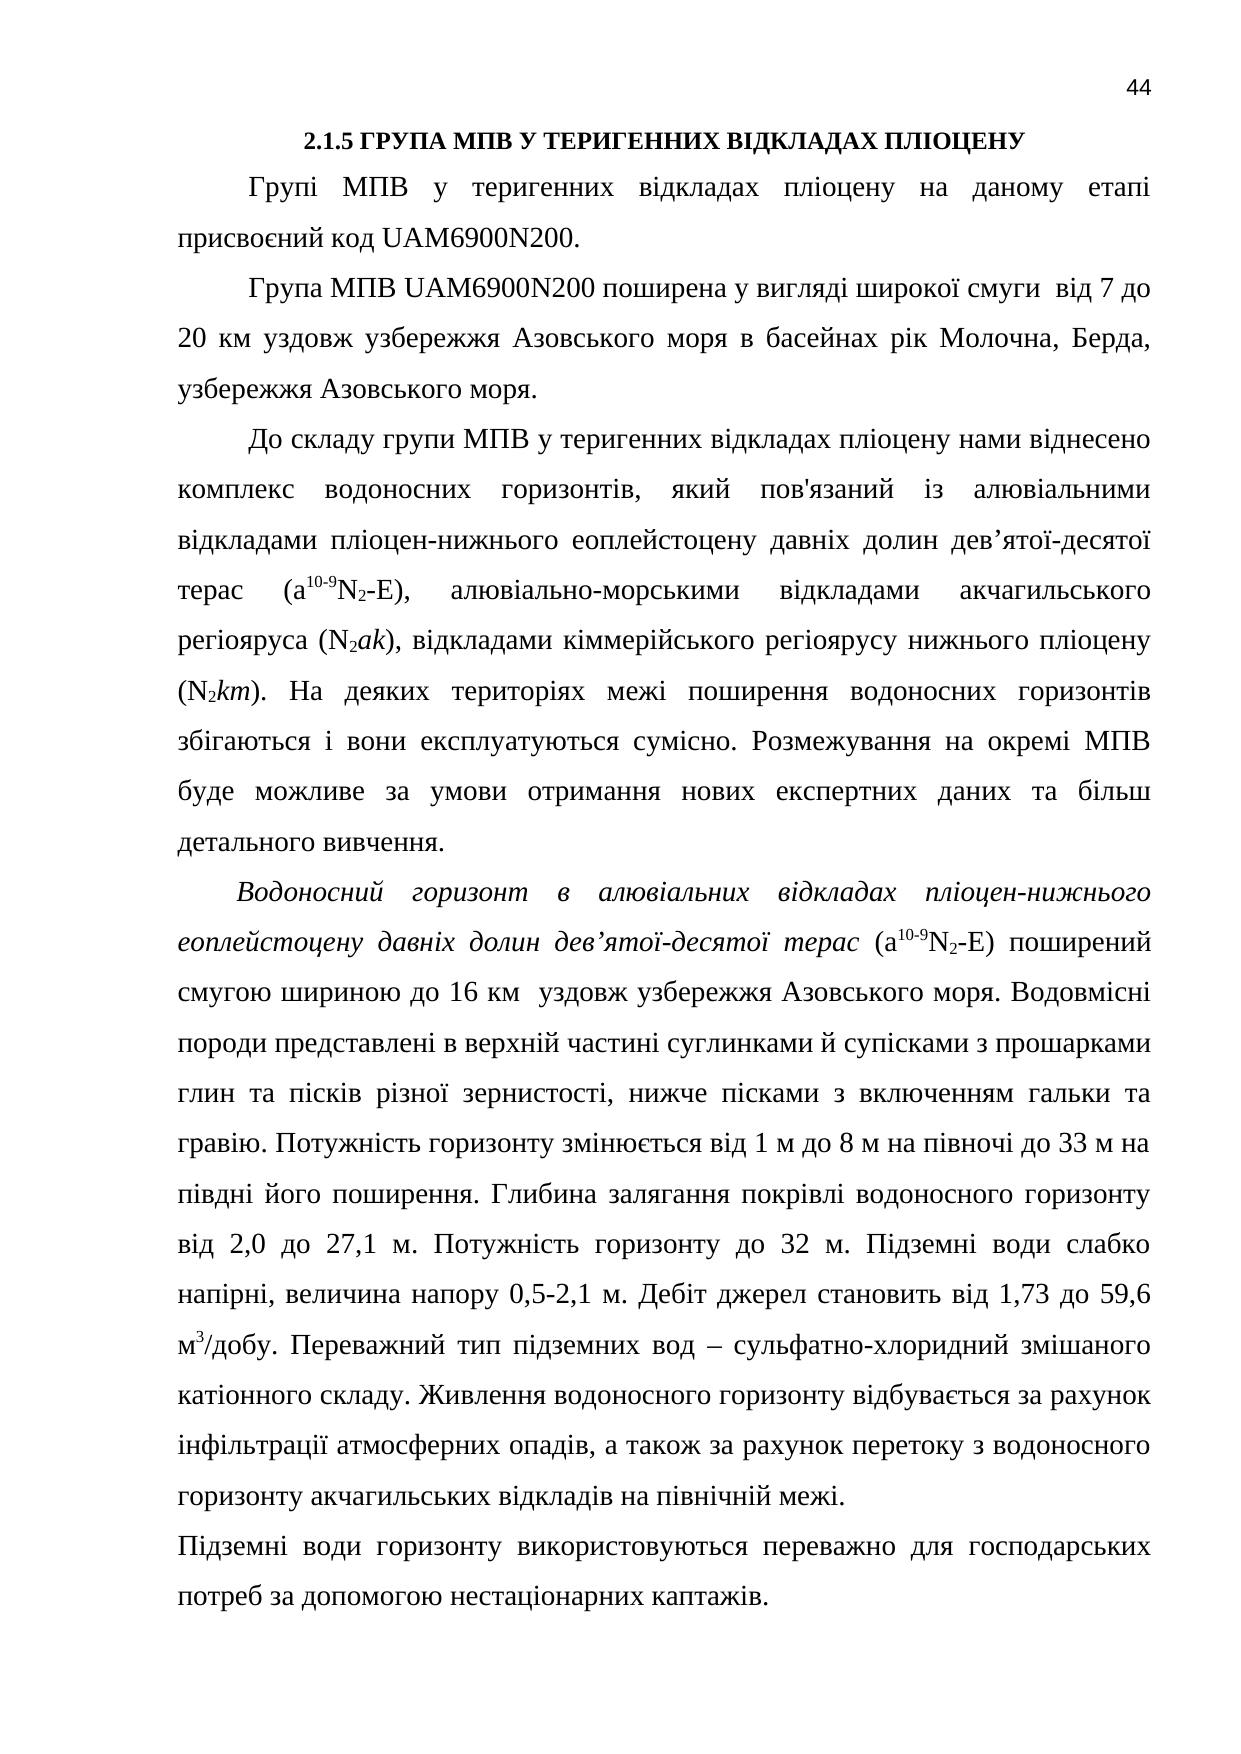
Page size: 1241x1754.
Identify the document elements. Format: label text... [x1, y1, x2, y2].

text Підземні води горизонту використовуються переважно для господарських потреб за допомогою нестаціонарних каптажів. [177, 1528, 1152, 1612]
text 2.1.5 ГРУПА МПВ У ТЕРИГЕННИХ ВІДКЛАДАХ ПЛІОЦЕНУ [177, 126, 1152, 155]
text До складу групи МПВ у теригенних відкладах пліоцену нами віднесено комплекс водоносних горизонтів, який пов'язаний із алювіальними відкладами пліоцен-нижнього еоплейстоцену давніх долин дев’ятої-десятої терас (a10-9N2-Е), алювіально-морськими відкладами акчагильського регіояруса (N2ak), відкладами кіммерійського регіоярусу нижнього пліоцену (N2km). На деяких територіях межі поширення водоносних горизонтів збігаються і вони експлуатуються сумісно. Розмежування на окремі МПВ буде можливе за умови отримання нових експертних даних та більш детального вивчення. [177, 421, 1152, 857]
text Групі МПВ у теригенних відкладах пліоцену на даному етапі присвоєний код UAM6900N200. [177, 169, 1152, 253]
text Група МПВ UAM6900N200 поширена у вигляді широкої смуги від 7 до 20 км уздовж узбережжя Азовського моря в басейнах рік Молочна, Берда, узбережжя Азовського моря. [177, 270, 1152, 404]
text Водоносний горизонт в алювіальних відкладах пліоцен-нижнього еоплейстоцену давніх долин дев’ятої-десятої терас (a10-9N2-Е) поширений смугою шириною до 16 км уздовж узбережжя Азовського моря. Водовмісні породи представлені в верхній частині суглинками й супісками з прошарками глин та пісків різної зернистості, нижче пісками з включенням гальки та гравію. Потужність горизонту змінюється від 1 м до 8 м на півночі до 33 м на півдні його поширення. Глибина залягання покрівлі водоносного горизонту від 2,0 до 27,1 м. Потужність горизонту до 32 м. Підземні води слабко напірні, величина напору 0,5-2,1 м. Дебіт джерел становить від 1,73 до 59,6 м3/добу. Переважний тип підземних вод – сульфатно-хлоридний змішаного катіонного складу. Живлення водоносного горизонту відбувається за рахунок інфільтрації атмосферних опадів, а також за рахунок перетоку з водоносного горизонту акчагильських відкладів на північній межі. [177, 874, 1152, 1511]
